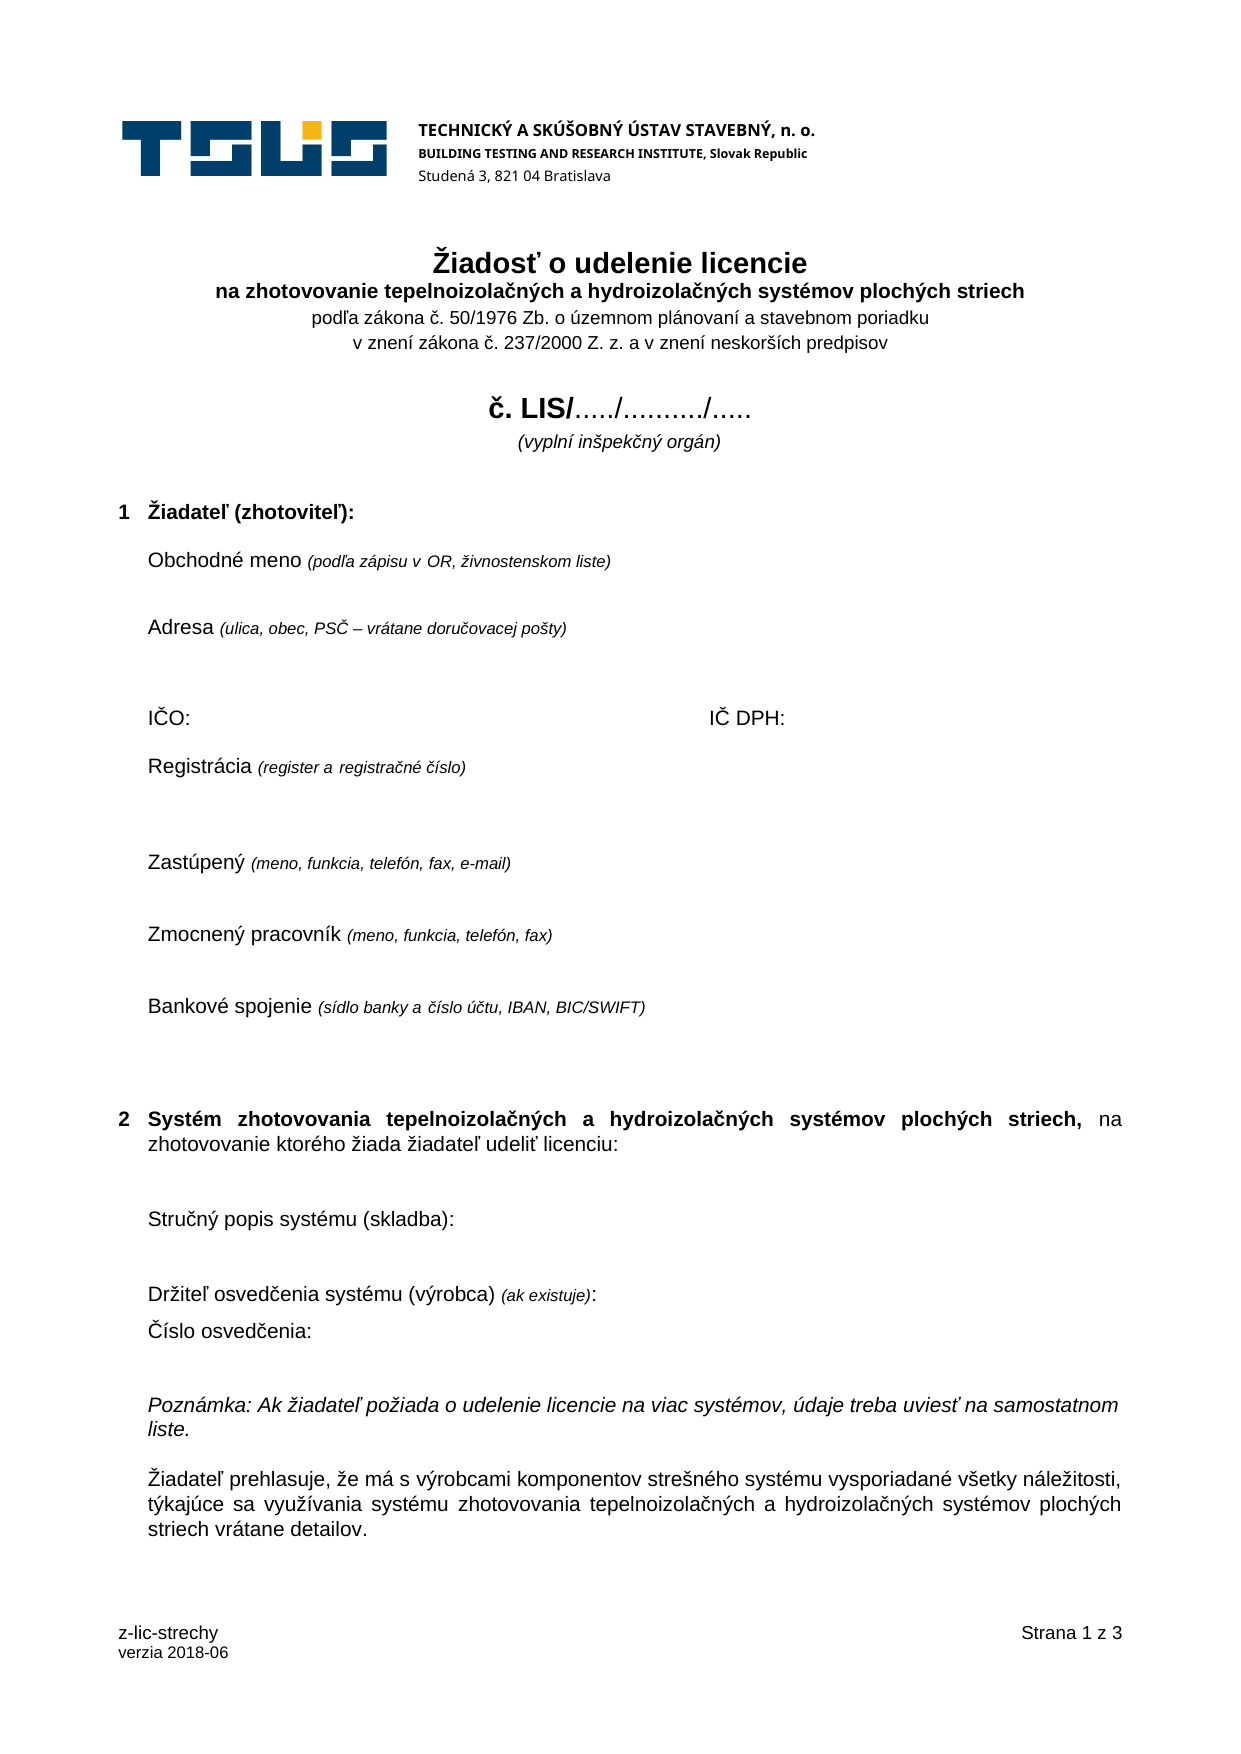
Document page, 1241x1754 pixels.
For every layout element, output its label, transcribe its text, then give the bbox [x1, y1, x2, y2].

list Žiadateľ (zhotoviteľ): [118, 500, 1122, 524]
text Číslo osvedčenia: [148, 1318, 1122, 1343]
text Studená 3, 821 04 Bratislava [418, 166, 1122, 186]
text Poznámka: Ak žiadateľ požiada o udelenie licencie na viac systémov, údaje treba uviesť na samostatnom liste. [148, 1393, 1122, 1441]
subtitle na zhotovovanie tepelnoizolačných a hydroizolačných systémov plochých striech [118, 279, 1122, 303]
text Zastúpený (meno, funkcia, telefón, fax, e-mail) [148, 850, 1122, 874]
picture [121, 121, 387, 175]
text (vyplní inšpekčný orgán) [118, 431, 1122, 452]
text Bankové spojenie (sídlo banky a číslo účtu, IBAN, BIC/SWIFT) [148, 993, 1122, 1017]
text podľa zákona č. 50/1976 Zb. o územnom plánovaní a stavebnom poriadku [118, 303, 1122, 328]
list Systém zhotovovania tepelnoizolačných a hydroizolačných systémov plochých striech, na zhotovovanie ktorého žiada žiadateľ udeliť licenciu: [118, 1106, 1122, 1156]
text TECHNICKÝ A SKÚŠOBNÝ ÚSTAV STAVEBNÝ, n. o. [418, 118, 1122, 141]
text Registrácia (register a registračné číslo) [148, 754, 1122, 778]
text Žiadosť o udelenie licencie [118, 246, 1122, 279]
text č. LIS/...../........../..... [118, 391, 1122, 424]
text Držiteľ osvedčenia systému (výrobca) (ak existuje): [148, 1281, 1122, 1306]
text BUILDING TESTING AND RESEARCH INSTITUTE, Slovak Republic [418, 145, 1122, 162]
text Žiadateľ prehlasuje, že má s výrobcami komponentov strešného systému vysporiadané všetky náležitosti, týkajúce sa využívania systému zhotovovania tepelnoizolačných a hydroizolačných systémov plochých striech vrátane detailov. [148, 1466, 1122, 1541]
text Zmocnený pracovník (meno, funkcia, telefón, fax) [148, 922, 1122, 946]
text v znení zákona č. 237/2000 Z. z. a v znení neskorších predpisov [118, 328, 1122, 353]
text Obchodné meno (podľa zápisu v OR, živnostenskom liste) [148, 548, 1122, 572]
text Adresa (ulica, obec, PSČ – vrátane doručovacej pošty) [148, 615, 1122, 639]
text Stručný popis systému (skladba): [148, 1206, 1122, 1231]
text IČO: IČ DPH: [148, 706, 1122, 730]
